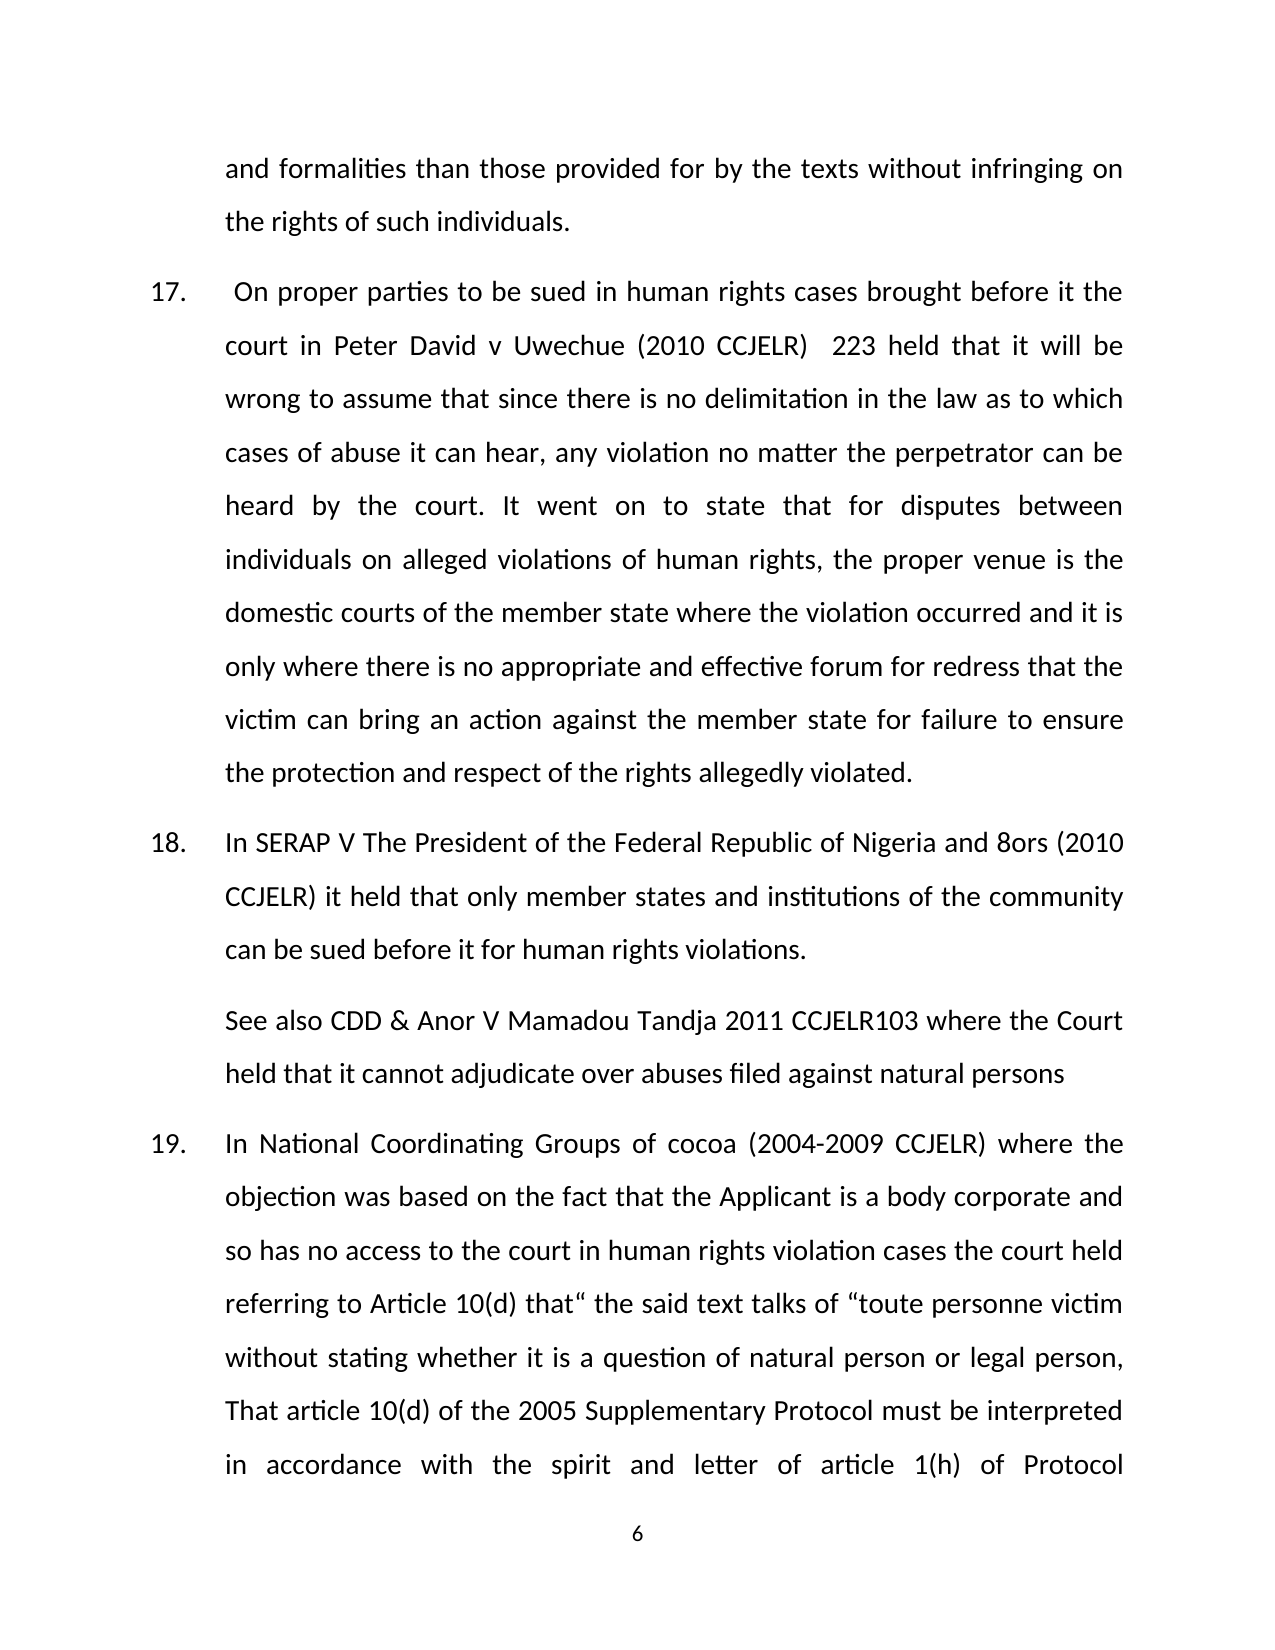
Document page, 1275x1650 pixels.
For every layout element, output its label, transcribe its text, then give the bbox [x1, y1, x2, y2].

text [150, 150, 1125, 239]
text See also CDD & Anor V Mamadou Tandja 2011 CCJELR103 where the Court held that it cannot adjudicate over abuses filed against natural persons [225, 1002, 1125, 1091]
text 18. In SERAP V The President of the Federal Republic of Nigeria and 8ors (2010 CCJELR) it held that only member states and institutions of the community can be sued before it for human rights violations. [150, 824, 1125, 967]
text 17. On proper parties to be sued in human rights cases brought before it the court in Peter David v Uwechue (2010 CCJELR) 223 held that it will be wrong to assume that since there is no delimitation in the law as to which cases of abuse it can hear, any violation no matter the perpetrator can be heard by the court. It went on to state that for disputes between individuals on alleged violations of human rights, the proper venue is the domestic courts of the member state where the violation occurred and it is only where there is no appropriate and effective forum for redress that the victim can bring an action against the member state for failure to ensure the protection and respect of the rights allegedly violated. [150, 273, 1125, 790]
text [150, 1125, 1125, 1481]
